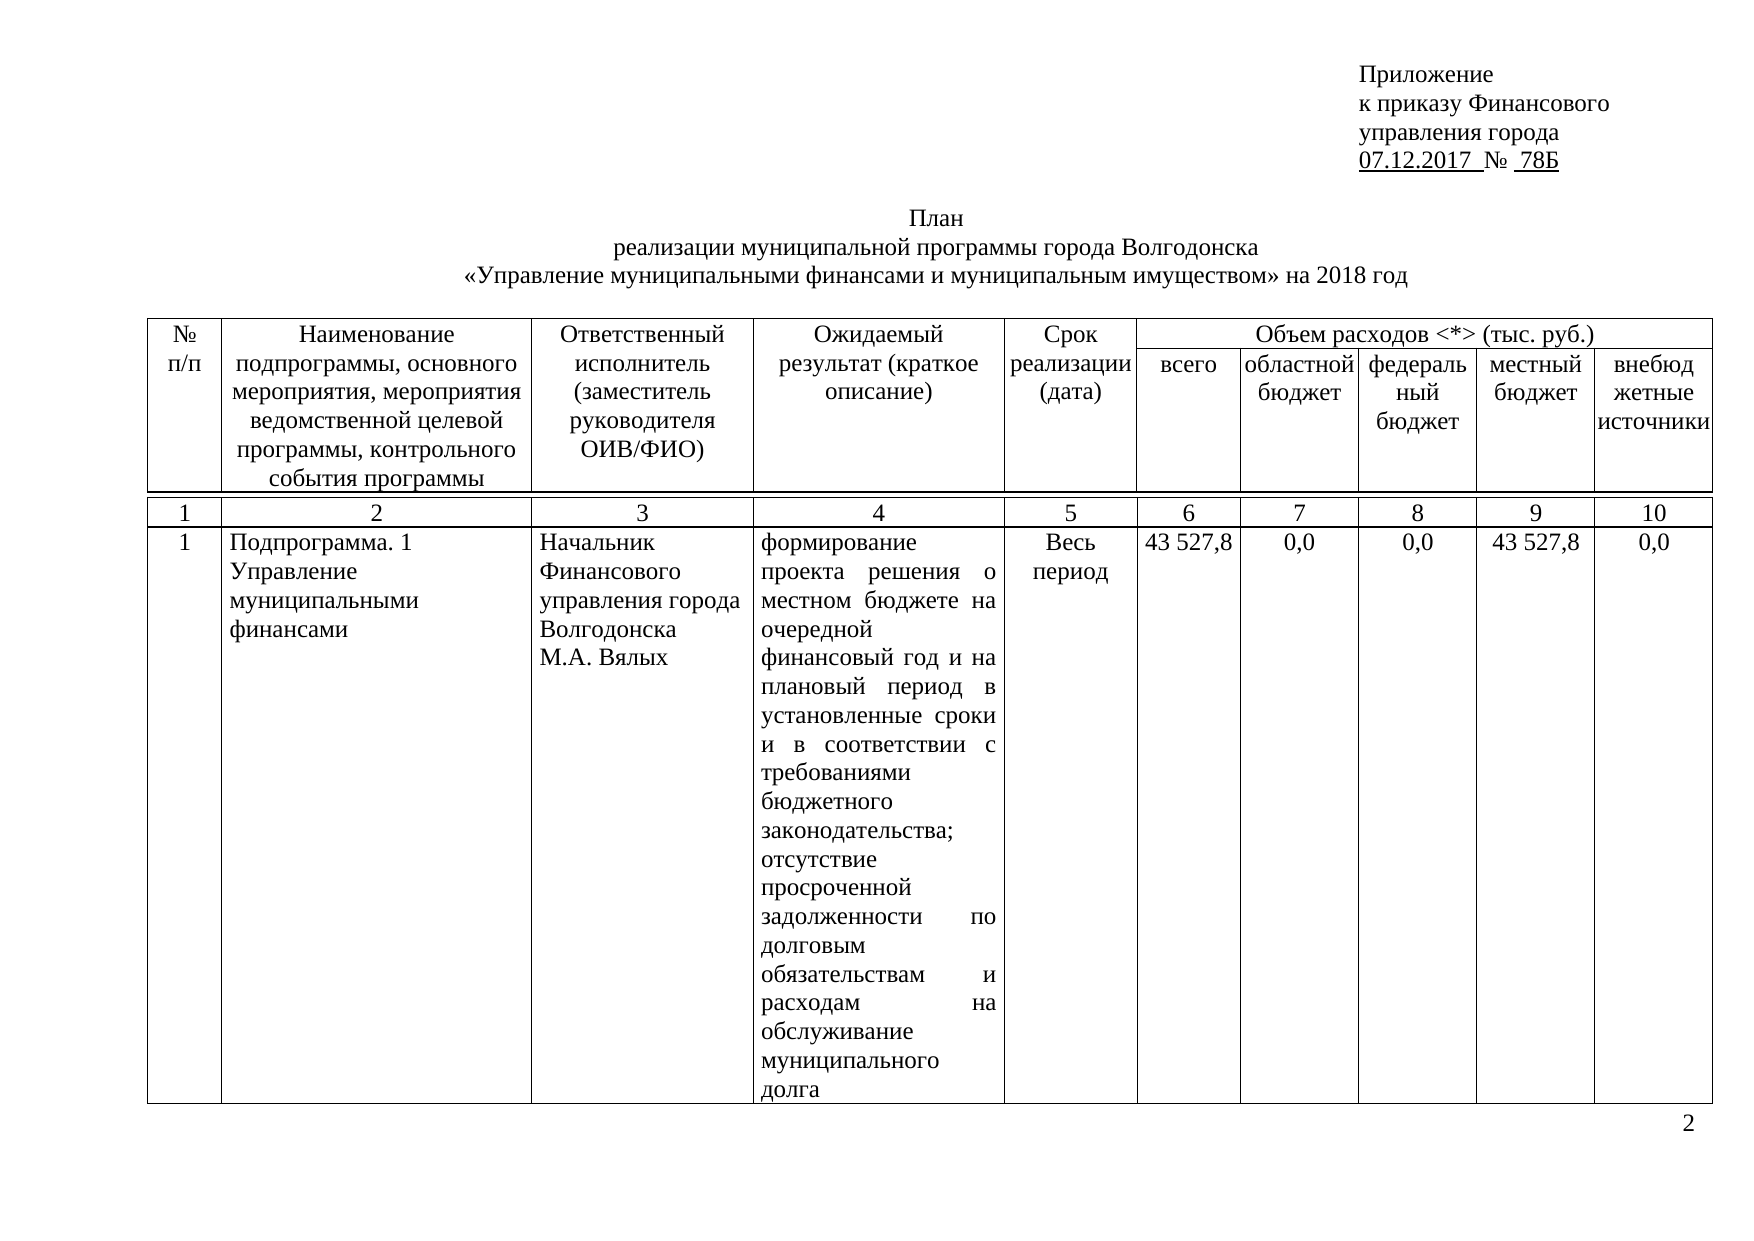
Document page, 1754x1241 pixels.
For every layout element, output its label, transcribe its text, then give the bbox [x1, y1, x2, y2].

table_header 1 [148, 498, 221, 526]
text План [177, 203, 1695, 232]
table_cell 0,0 [1241, 528, 1358, 1102]
text Приложение [1358, 59, 1695, 88]
table_header Объем расходов <*> (тыс. руб.) [1137, 319, 1712, 348]
table_header Срок реализации (дата) [1005, 319, 1136, 491]
table_cell 43 527,8 [1138, 528, 1240, 1102]
table_header Наименование подпрограммы, основного мероприятия, мероприятия ведомственной целевой программы, контрольного события программы [222, 319, 531, 491]
table_header Ответственный исполнитель (заместитель руководителя ОИВ/ФИО) [532, 319, 753, 491]
text реализации муниципальной программы города Волгодонска [177, 232, 1695, 260]
table_header Ожидаемый результат (краткое описание) [754, 319, 1004, 491]
table_header № п/п [148, 319, 221, 491]
table_cell 1 [148, 528, 221, 1102]
table_cell 0,0 [1595, 528, 1712, 1102]
table_header 6 [1138, 498, 1240, 526]
table_cell местный бюджет [1477, 349, 1594, 491]
table_cell формирование проекта решения о местном бюджете на очередной финансовый год и на плановый период в установленные сроки и в соответствии с требованиями бюджетного законодательства; отсутствие просроченной задолженности по долговым обязательствам и расходам на обслуживание муниципального долга [754, 528, 1004, 1102]
table_cell областной бюджет [1241, 349, 1358, 491]
table_cell 0,0 [1359, 528, 1476, 1102]
table_header 2 [222, 498, 531, 526]
table_header 9 [1477, 498, 1594, 526]
table_cell внебюд жетные источники [1595, 349, 1712, 491]
table_cell Подпрограмма. 1 Управление муниципальными финансами [222, 528, 531, 1102]
table_cell всего [1137, 349, 1240, 491]
table_cell федеральный бюджет [1359, 349, 1476, 491]
table_header 4 [754, 498, 1004, 526]
text 07.12.2017 № 78Б [1358, 145, 1695, 174]
table_header 3 [532, 498, 753, 526]
table_cell Начальник Финансового управления города Волгодонска М.А. Вялых [532, 528, 753, 1102]
table_header 7 [1241, 498, 1358, 526]
text «Управление муниципальными финансами и муниципальным имуществом» на 2018 год [177, 260, 1695, 289]
table_cell 43 527,8 [1477, 528, 1594, 1102]
table_header 10 [1595, 498, 1712, 526]
table_cell Весь период [1005, 528, 1137, 1102]
table_header 5 [1005, 498, 1137, 526]
table_header 8 [1359, 498, 1476, 526]
text к приказу Финансового управления города [1358, 88, 1695, 145]
